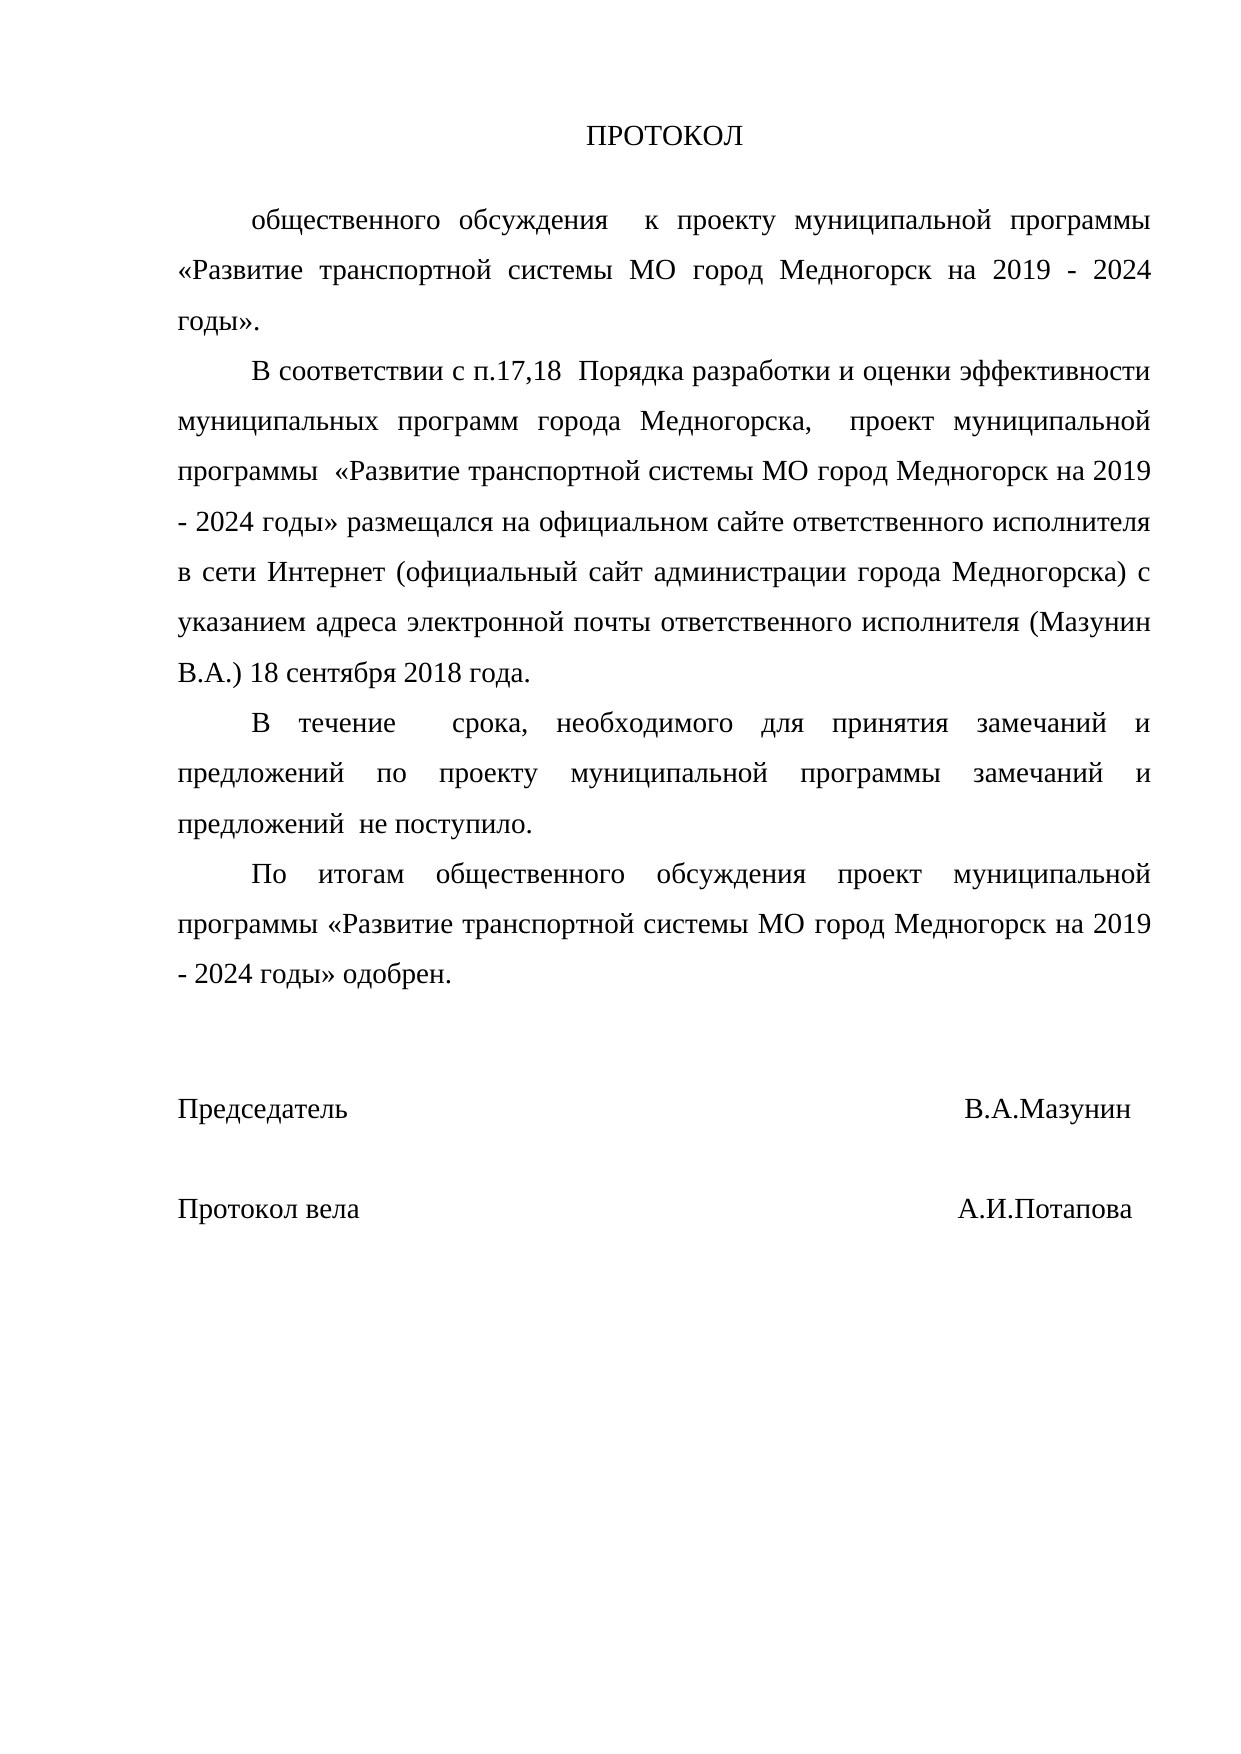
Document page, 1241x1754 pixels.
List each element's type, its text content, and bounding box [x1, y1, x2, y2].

text общественного обсуждения к проекту муниципальной программы «Развитие транспортной системы МО город Медногорск на 2019 - 2024 годы». [177, 202, 1152, 336]
text В течение срока, необходимого для принятия замечаний и предложений по проекту муниципальной программы замечаний и предложений не поступило. [177, 705, 1152, 839]
text Председатель В.А.Мазунин [177, 1091, 1152, 1124]
text По итогам общественного обсуждения проект муниципальной программы «Развитие транспортной системы МО город Медногорск на 2019 - 2024 годы» одобрен. [177, 856, 1152, 990]
text ПРОТОКОЛ [177, 118, 1152, 152]
text Протокол вела А.И.Потапова [177, 1191, 1152, 1225]
text В соответствии с п.17,18 Порядка разработки и оценки эффективности муниципальных программ города Медногорска, проект муниципальной программы «Развитие транспортной системы МО город Медногорск на 2019 - 2024 годы» размещался на официальном сайте ответственного исполнителя в сети Интернет (официальный сайт администрации города Медногорска) с указанием адреса электронной почты ответственного исполнителя (Мазунин В.А.) 18 сентября 2018 года. [177, 353, 1152, 688]
